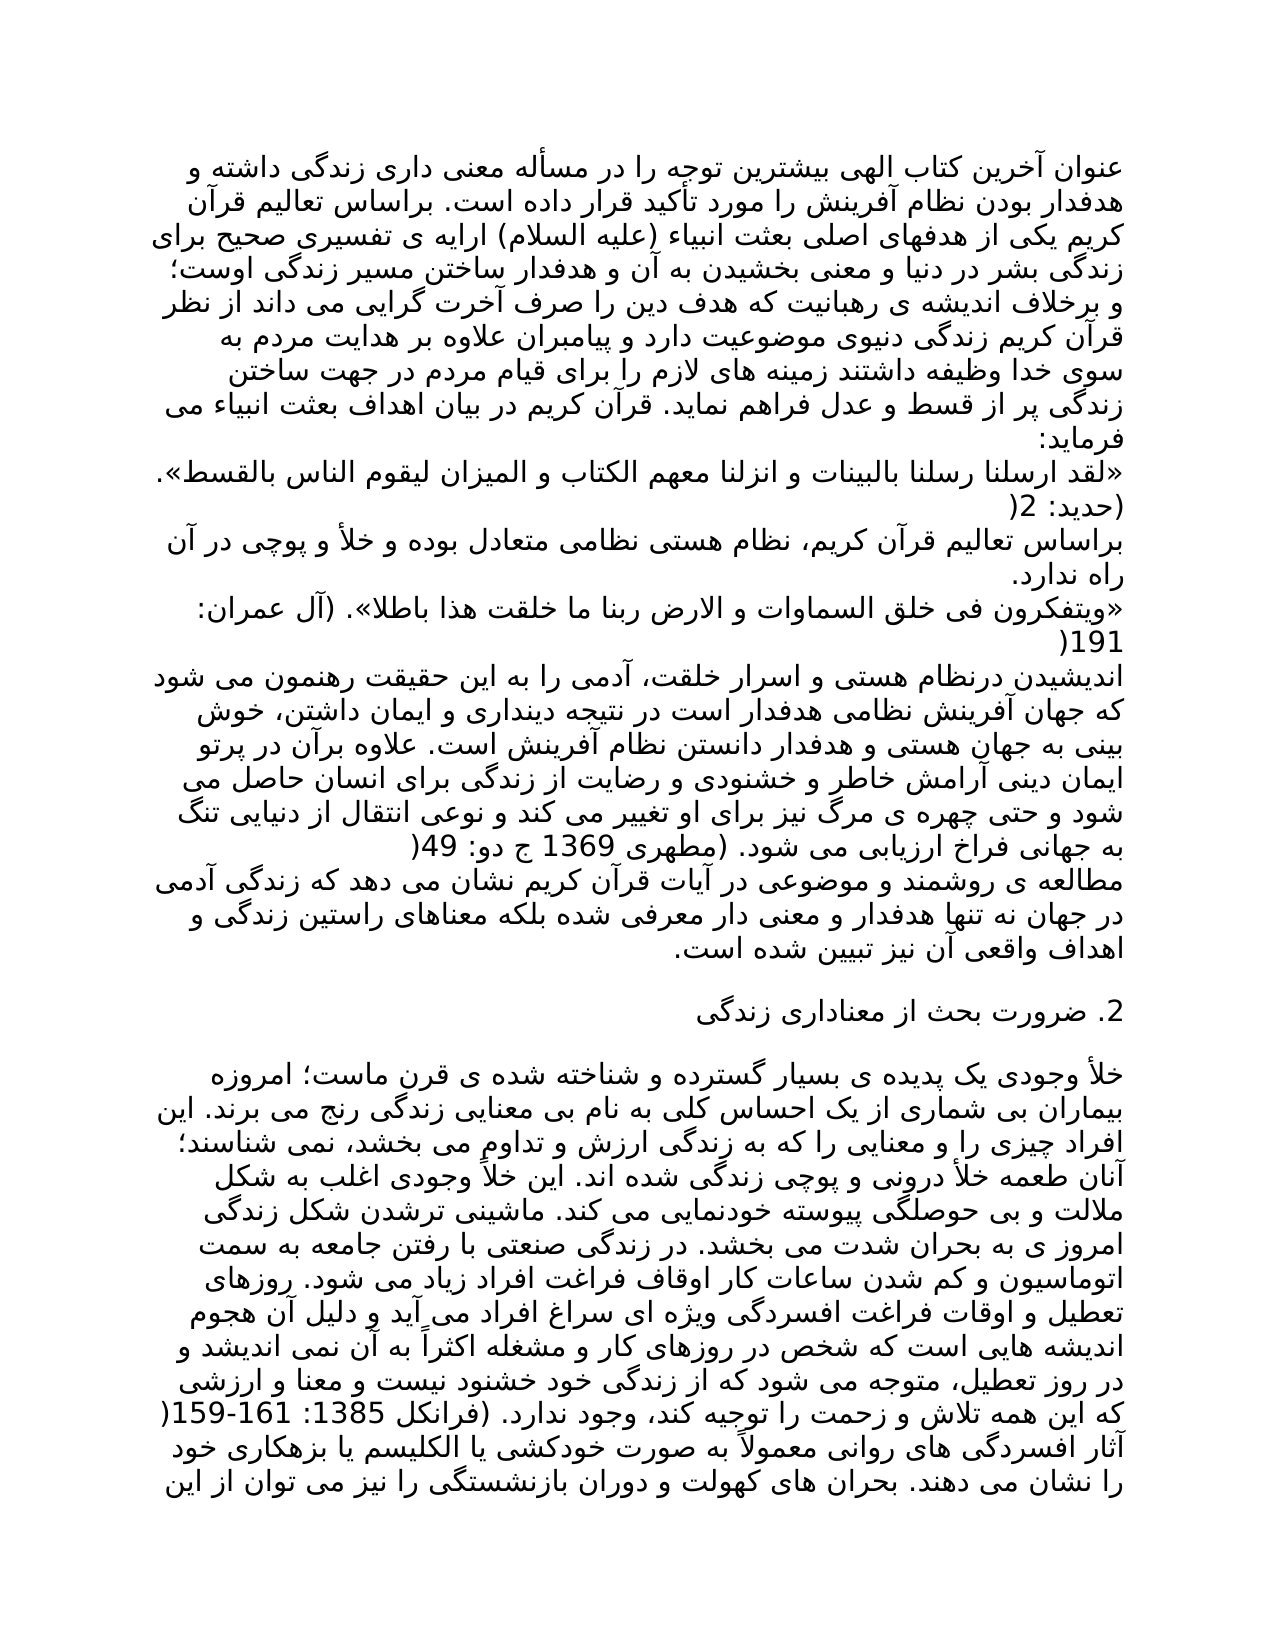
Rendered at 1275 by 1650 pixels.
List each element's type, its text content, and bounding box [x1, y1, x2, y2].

text 2. ضرورت بحث از معناداری زندگی [150, 994, 1125, 1028]
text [150, 150, 1125, 965]
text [150, 1057, 1125, 1499]
